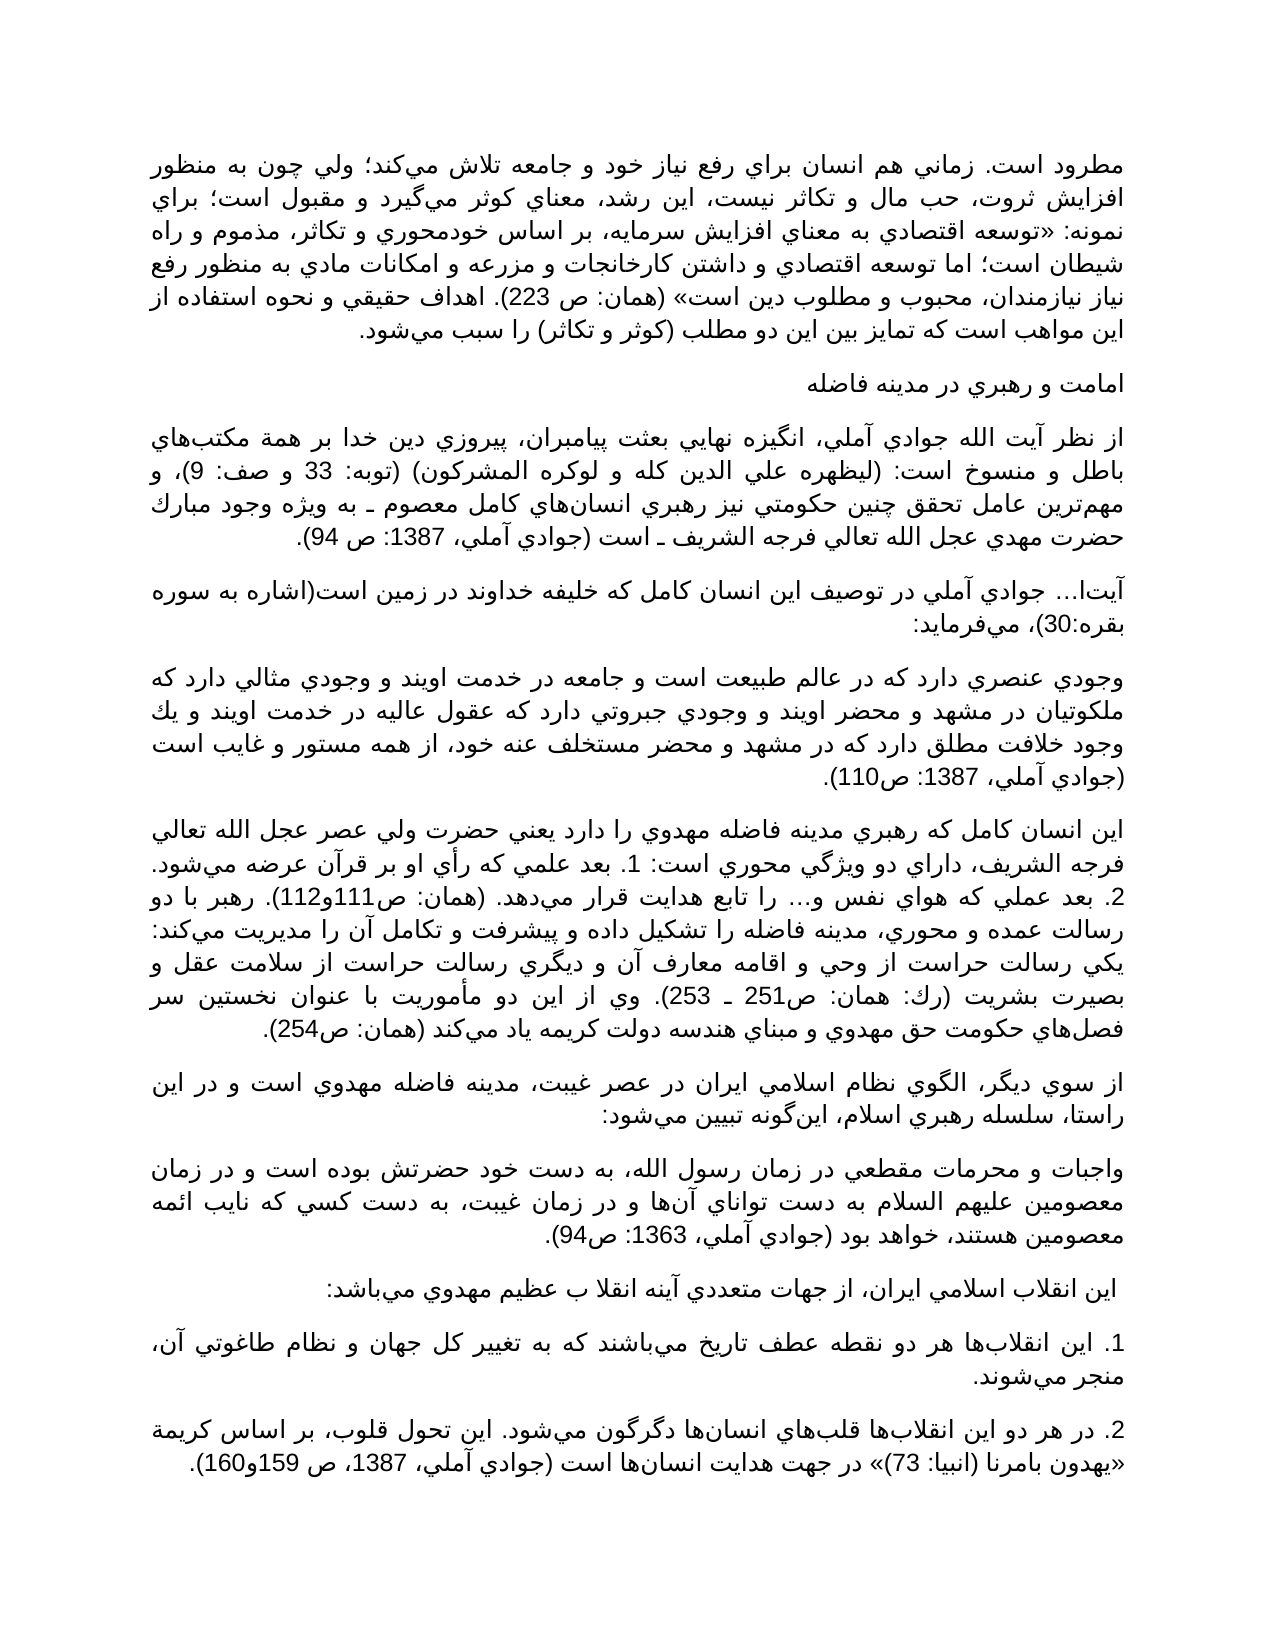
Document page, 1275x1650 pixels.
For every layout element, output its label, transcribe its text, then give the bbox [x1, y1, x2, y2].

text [150, 150, 1125, 344]
text آيت‌ا… جوادي آملي در توصيف اين انسان كامل كه خليفه خداوند در زمين است(اشاره به سوره بقره:30)، مي‌فرمايد: [150, 576, 1125, 637]
text اين انسان كامل كه رهبري مدينه فاضله مهدوي را دارد يعني حضرت ولي عصر عجل الله تعالي فرجه الشريف، داراي دو ويژگي محوري است: 1. بعد علمي كه رأي او بر قرآن عرضه مي‌شود. 2. بعد عملي كه هواي نفس و… را تابع هدايت قرار مي‌دهد. (همان: ص111و112). رهبر با دو رسالت عمده و محوري، مدينه فاضله را تشكيل داده و پيشرفت و تكامل آن را مديريت مي‌كند: يكي رسالت حراست از وحي و اقامه معارف آن و ديگري رسالت حراست از سلامت عقل و بصيرت بشريت (رك: همان: ص251 ـ 253). وي از اين دو مأموريت با عنوان نخستين سر فصل‌هاي حكومت حق مهدوي و مبناي هندسه دولت كريمه ياد مي‌كند (همان: ص254). [150, 816, 1125, 1042]
text از سوي ديگر، الگوي نظام اسلامي ايران در عصر غيبت، مدينه فاضله مهدوي است و در اين راستا، سلسله رهبري اسلام، اين‌گونه تبيين مي‌شود: [150, 1067, 1125, 1129]
text وجودي عنصري دارد كه در عالم طبيعت است و جامعه در خدمت اويند و وجودي مثالي دارد كه ملكوتيان در مشهد و محضر اويند و وجودي جبروتي دارد كه عقول عاليه در خدمت اويند و يك وجود خلافت مطلق دارد كه در مشهد و محضر مستخلف عنه خود، از همه مستور و غايب است (جوادي آملي، 1387: ص110). [150, 663, 1125, 790]
text 1. اين انقلاب‌ها هر دو نقطه عطف تاريخ مي‌باشند كه به تغيير كل جهان و نظام طاغوتي آن، منجر مي‌شوند. [150, 1328, 1125, 1390]
text واجبات و محرمات مقطعي در زمان رسول الله، به دست خود حضرتش بوده است و در زمان معصومين عليهم السلام به دست تواناي آن‌ها و در زمان غيبت، به دست كسي كه نايب ائمه معصومين هستند، خواهد بود (جوادي آملي، 1363: ص94). [150, 1154, 1125, 1249]
text 2. در هر دو اين انقلاب‌ها قلب‌هاي انسان‌ها دگرگون مي‌شود. اين تحول قلوب، بر اساس كريمة «يهدون بامرنا (انبيا: 73)» در جهت هدايت انسان‌ها است (جوادي آملي، 1387، ص 159و160). [150, 1415, 1125, 1477]
text امامت و رهبري در مدينه فاضله [150, 369, 1125, 398]
text اين انقلاب اسلامي ايران، از جهات متعددي آينه انقلا ب عظيم مهدوي مي‌باشد: [150, 1274, 1125, 1303]
text از نظر آيت الله جوادي آملي، انگيزه نهايي بعثت پيامبران، پيروزي دين خدا بر همة مكتب‌هاي باطل و منسوخ است: (ليظهره علي الدين كله و لوكره المشركون) (توبه: 33 و صف: 9)، و مهم‌ترين عامل تحقق چنين حكومتي نيز رهبري انسان‌هاي كامل معصوم ـ به ويژه وجود مبارك حضرت مهدي عجل الله تعالي فرجه الشريف ـ است (جوادي آملي، 1387: ص 94). [150, 423, 1125, 551]
